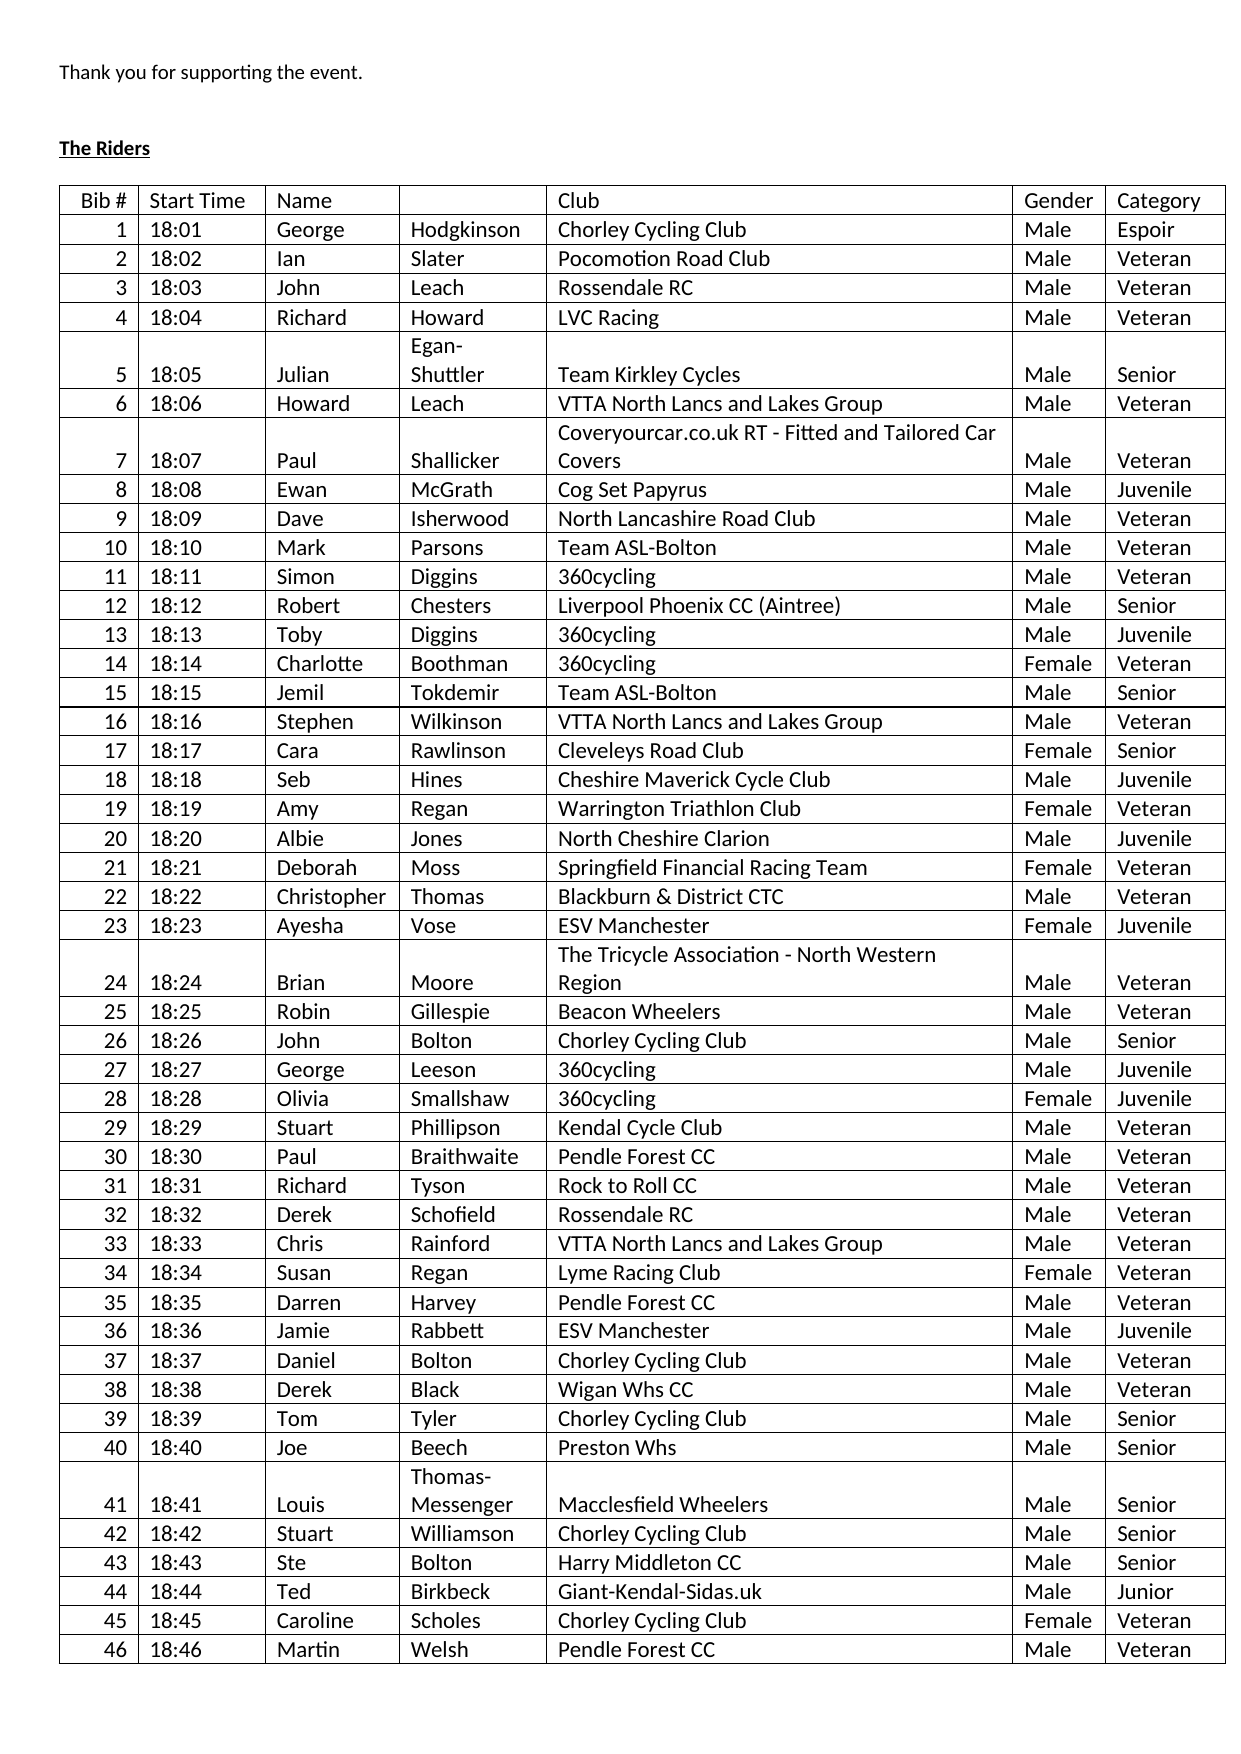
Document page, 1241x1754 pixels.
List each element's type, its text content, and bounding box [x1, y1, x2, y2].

table_cell Chorley Cycling Club [547, 1026, 1012, 1054]
table_cell Shallicker [400, 418, 546, 474]
table_cell 18:34 [139, 1259, 265, 1287]
table_cell Kendal Cycle Club [547, 1113, 1012, 1141]
table_cell 18:21 [139, 853, 265, 881]
table_cell 18:26 [139, 1026, 265, 1054]
table_cell Male [1013, 591, 1105, 619]
table_cell Male [1013, 1142, 1105, 1170]
table_cell Jemil [266, 678, 399, 706]
table_cell ESV Manchester [547, 1317, 1012, 1345]
table_cell Braithwaite [400, 1142, 546, 1170]
table_cell Harry Middleton CC [547, 1548, 1012, 1576]
table_cell 12 [60, 591, 138, 619]
table_cell Bolton [400, 1346, 546, 1374]
table_cell Veteran [1106, 853, 1225, 881]
table_cell Female [1013, 911, 1105, 939]
table_cell Stuart [266, 1519, 399, 1547]
table_cell Derek [266, 1200, 399, 1228]
table_cell George [266, 1055, 399, 1083]
table_cell Scholes [400, 1606, 546, 1634]
table_cell 24 [60, 940, 138, 996]
table_cell Male [1013, 418, 1105, 474]
table_cell Team ASL-Bolton [547, 533, 1012, 561]
table_cell Team ASL-Bolton [547, 678, 1012, 706]
table_cell Moore [400, 940, 546, 996]
table_cell Male [1013, 1230, 1105, 1257]
table_cell 19 [60, 795, 138, 823]
table_cell 18:18 [139, 766, 265, 793]
table_cell 35 [60, 1288, 138, 1316]
table_cell Leach [400, 274, 546, 302]
table_cell Veteran [1106, 418, 1225, 474]
table_cell 45 [60, 1606, 138, 1634]
table_cell Male [1013, 1462, 1105, 1518]
table_cell Male [1013, 1635, 1105, 1663]
table_cell Pendle Forest CC [547, 1142, 1012, 1170]
table_cell 46 [60, 1635, 138, 1663]
table_cell 360cycling [547, 620, 1012, 648]
table_cell Rawlinson [400, 736, 546, 764]
table_cell Coveryourcar.co.uk RT - Fitted and Tailored Car Covers [547, 418, 1012, 474]
table_cell 18:10 [139, 533, 265, 561]
table_cell Rossendale RC [547, 1200, 1012, 1228]
table_cell Daniel [266, 1346, 399, 1374]
table_cell Male [1013, 504, 1105, 532]
table_cell 18:30 [139, 1142, 265, 1170]
table_cell 18:40 [139, 1433, 265, 1461]
table_cell 18:38 [139, 1375, 265, 1403]
table_cell Veteran [1106, 649, 1225, 677]
table_cell 31 [60, 1171, 138, 1199]
table_cell Seb [266, 766, 399, 793]
table_cell Veteran [1106, 1200, 1225, 1228]
table_cell 18:39 [139, 1404, 265, 1432]
table_cell 18:41 [139, 1462, 265, 1518]
table_cell Male [1013, 1577, 1105, 1605]
table_cell LVC Racing [547, 303, 1012, 331]
table_cell Veteran [1106, 708, 1225, 735]
table_cell 20 [60, 824, 138, 852]
table_cell Jones [400, 824, 546, 852]
table_cell Male [1013, 332, 1105, 388]
table_cell 14 [60, 649, 138, 677]
table_cell Schofield [400, 1200, 546, 1228]
table_cell VTTA North Lancs and Lakes Group [547, 1230, 1012, 1257]
table_cell Chorley Cycling Club [547, 215, 1012, 243]
table_cell Hodgkinson [400, 215, 546, 243]
table_cell Veteran [1106, 562, 1225, 590]
table_cell 18:01 [139, 215, 265, 243]
table_cell Male [1013, 620, 1105, 648]
table_cell Veteran [1106, 940, 1225, 996]
table_cell 32 [60, 1200, 138, 1228]
table_cell 18:05 [139, 332, 265, 388]
table_cell George [266, 215, 399, 243]
table_cell Senior [1106, 332, 1225, 388]
table_cell Male [1013, 1548, 1105, 1576]
table_cell Olivia [266, 1084, 399, 1112]
table_cell Thomas-Messenger [400, 1462, 546, 1518]
table_cell Veteran [1106, 245, 1225, 272]
table_cell 11 [60, 562, 138, 590]
table_cell Ian [266, 245, 399, 272]
table_cell 27 [60, 1055, 138, 1083]
table_cell Robert [266, 591, 399, 619]
table_cell Howard [400, 303, 546, 331]
table_cell Male [1013, 1171, 1105, 1199]
table_cell Birkbeck [400, 1577, 546, 1605]
table_cell Joe [266, 1433, 399, 1461]
table_cell 30 [60, 1142, 138, 1170]
table_cell 18:27 [139, 1055, 265, 1083]
table_cell Female [1013, 736, 1105, 764]
table_cell 34 [60, 1259, 138, 1287]
table_cell 18:28 [139, 1084, 265, 1112]
table_cell 18:29 [139, 1113, 265, 1141]
table_cell Veteran [1106, 1171, 1225, 1199]
table_cell Veteran [1106, 1635, 1225, 1663]
table_cell 15 [60, 678, 138, 706]
table_cell 10 [60, 533, 138, 561]
table_cell 18:20 [139, 824, 265, 852]
table_cell Macclesfield Wheelers [547, 1462, 1012, 1518]
table_cell 18:36 [139, 1317, 265, 1345]
table_cell Stephen [266, 708, 399, 735]
table_cell Veteran [1106, 1259, 1225, 1287]
table_cell 13 [60, 620, 138, 648]
table_cell Richard [266, 1171, 399, 1199]
table_cell Mark [266, 533, 399, 561]
table_cell Senior [1106, 678, 1225, 706]
table_cell Male [1013, 274, 1105, 302]
table_cell Wigan Whs CC [547, 1375, 1012, 1403]
table_cell Juvenile [1106, 1084, 1225, 1112]
table_cell 2 [60, 245, 138, 272]
table_cell Senior [1106, 1548, 1225, 1576]
table_cell Male [1013, 678, 1105, 706]
table_header Club [547, 186, 1012, 214]
table_header Bib # [60, 186, 138, 214]
table_cell Stuart [266, 1113, 399, 1141]
table_cell Male [1013, 562, 1105, 590]
table_cell Tyson [400, 1171, 546, 1199]
table_cell 18:12 [139, 591, 265, 619]
table_cell Cara [266, 736, 399, 764]
table_cell Moss [400, 853, 546, 881]
table_cell Male [1013, 303, 1105, 331]
table_cell Veteran [1106, 882, 1225, 910]
table_cell Rossendale RC [547, 274, 1012, 302]
table_cell 6 [60, 389, 138, 417]
table_header Start Time [139, 186, 265, 214]
table_cell 36 [60, 1317, 138, 1345]
table_cell 18:22 [139, 882, 265, 910]
table_cell Smallshaw [400, 1084, 546, 1112]
table_cell Rainford [400, 1230, 546, 1257]
table_cell 18:09 [139, 504, 265, 532]
table_cell John [266, 1026, 399, 1054]
table_cell 16 [60, 708, 138, 735]
table_cell Junior [1106, 1577, 1225, 1605]
table_cell Cheshire Maverick Cycle Club [547, 766, 1012, 793]
table_cell 18:24 [139, 940, 265, 996]
table_cell Isherwood [400, 504, 546, 532]
table_cell Springfield Financial Racing Team [547, 853, 1012, 881]
table_cell Susan [266, 1259, 399, 1287]
table_cell Senior [1106, 1433, 1225, 1461]
table_cell Amy [266, 795, 399, 823]
table_cell 43 [60, 1548, 138, 1576]
table_cell Darren [266, 1288, 399, 1316]
table_cell Hines [400, 766, 546, 793]
table_cell 18:04 [139, 303, 265, 331]
table_cell Veteran [1106, 997, 1225, 1025]
table_cell Wilkinson [400, 708, 546, 735]
table_cell John [266, 274, 399, 302]
table_cell 22 [60, 882, 138, 910]
table_cell Paul [266, 1142, 399, 1170]
table_cell Veteran [1106, 1346, 1225, 1374]
table_cell Espoir [1106, 215, 1225, 243]
table_cell 18:45 [139, 1606, 265, 1634]
table_cell Male [1013, 1200, 1105, 1228]
table_cell Female [1013, 1084, 1105, 1112]
table_cell Brian [266, 940, 399, 996]
table_cell Veteran [1106, 533, 1225, 561]
table_cell Welsh [400, 1635, 546, 1663]
table_cell Male [1013, 475, 1105, 503]
table_header Name [266, 186, 399, 214]
table_cell Richard [266, 303, 399, 331]
table_cell 21 [60, 853, 138, 881]
table_cell Simon [266, 562, 399, 590]
table_cell Juvenile [1106, 620, 1225, 648]
table_cell Veteran [1106, 389, 1225, 417]
table_cell Chorley Cycling Club [547, 1519, 1012, 1547]
table_cell Male [1013, 245, 1105, 272]
table_cell Tokdemir [400, 678, 546, 706]
table_cell Gillespie [400, 997, 546, 1025]
table_cell Senior [1106, 1519, 1225, 1547]
table_cell Male [1013, 940, 1105, 996]
table_cell Bolton [400, 1026, 546, 1054]
table_cell 18:14 [139, 649, 265, 677]
table_cell 4 [60, 303, 138, 331]
table_cell Thomas [400, 882, 546, 910]
table_cell Veteran [1106, 1606, 1225, 1634]
table_cell Ewan [266, 475, 399, 503]
table_cell Leeson [400, 1055, 546, 1083]
table_cell Male [1013, 1433, 1105, 1461]
table_cell Male [1013, 389, 1105, 417]
table_cell Team Kirkley Cycles [547, 332, 1012, 388]
table_cell The Tricycle Association - North Western Region [547, 940, 1012, 996]
table_cell Rabbett [400, 1317, 546, 1345]
table_cell 8 [60, 475, 138, 503]
table_cell Regan [400, 795, 546, 823]
table_cell 7 [60, 418, 138, 474]
table_cell Female [1013, 1259, 1105, 1287]
table_cell Dave [266, 504, 399, 532]
table_cell Christopher [266, 882, 399, 910]
table_cell Senior [1106, 736, 1225, 764]
table_cell 33 [60, 1230, 138, 1257]
table_cell Veteran [1106, 1230, 1225, 1257]
table_cell 18:33 [139, 1230, 265, 1257]
table_cell Female [1013, 853, 1105, 881]
table_cell 18:46 [139, 1635, 265, 1663]
table_cell Tom [266, 1404, 399, 1432]
table_cell Leach [400, 389, 546, 417]
table_cell Cleveleys Road Club [547, 736, 1012, 764]
table_cell Veteran [1106, 1113, 1225, 1141]
table_cell Senior [1106, 1026, 1225, 1054]
table_cell 18:06 [139, 389, 265, 417]
table_cell 18:44 [139, 1577, 265, 1605]
table_cell 18:02 [139, 245, 265, 272]
table_cell 18:35 [139, 1288, 265, 1316]
table_cell Ste [266, 1548, 399, 1576]
table_cell Male [1013, 215, 1105, 243]
table_cell Toby [266, 620, 399, 648]
table_cell Male [1013, 533, 1105, 561]
text The Riders [59, 135, 1165, 161]
table_cell 18:16 [139, 708, 265, 735]
table_cell Slater [400, 245, 546, 272]
table_cell Female [1013, 649, 1105, 677]
table_cell 360cycling [547, 562, 1012, 590]
table_cell 18:15 [139, 678, 265, 706]
table_cell Chesters [400, 591, 546, 619]
table_cell Caroline [266, 1606, 399, 1634]
table_cell Juvenile [1106, 1055, 1225, 1083]
table_cell Veteran [1106, 504, 1225, 532]
table_cell 360cycling [547, 1084, 1012, 1112]
table_cell Juvenile [1106, 1317, 1225, 1345]
table_cell Ted [266, 1577, 399, 1605]
table_cell 18:23 [139, 911, 265, 939]
table_cell Rock to Roll CC [547, 1171, 1012, 1199]
table_cell Egan-Shuttler [400, 332, 546, 388]
table_cell Giant-Kendal-Sidas.uk [547, 1577, 1012, 1605]
table_cell Chorley Cycling Club [547, 1346, 1012, 1374]
table_cell Louis [266, 1462, 399, 1518]
table_cell Male [1013, 1519, 1105, 1547]
table_cell Paul [266, 418, 399, 474]
table_cell ESV Manchester [547, 911, 1012, 939]
table_cell Veteran [1106, 1375, 1225, 1403]
table_cell North Lancashire Road Club [547, 504, 1012, 532]
table_cell 18:11 [139, 562, 265, 590]
table_cell 1 [60, 215, 138, 243]
table_cell Pendle Forest CC [547, 1635, 1012, 1663]
table_cell Chorley Cycling Club [547, 1404, 1012, 1432]
table_cell 37 [60, 1346, 138, 1374]
table_header Gender [1013, 186, 1105, 214]
table_cell Williamson [400, 1519, 546, 1547]
table_cell Lyme Racing Club [547, 1259, 1012, 1287]
table_cell 360cycling [547, 649, 1012, 677]
table_cell Veteran [1106, 1288, 1225, 1316]
table_cell VTTA North Lancs and Lakes Group [547, 389, 1012, 417]
table_cell Male [1013, 1346, 1105, 1374]
table_cell Juvenile [1106, 824, 1225, 852]
table_header [400, 186, 546, 214]
table_cell Harvey [400, 1288, 546, 1316]
table_cell 9 [60, 504, 138, 532]
table_cell Male [1013, 1055, 1105, 1083]
table_cell Black [400, 1375, 546, 1403]
table_cell 18 [60, 766, 138, 793]
table_cell Regan [400, 1259, 546, 1287]
table_cell 18:37 [139, 1346, 265, 1374]
table_cell Veteran [1106, 1142, 1225, 1170]
table_cell 18:03 [139, 274, 265, 302]
table_cell Male [1013, 708, 1105, 735]
table_cell North Cheshire Clarion [547, 824, 1012, 852]
table_cell 18:13 [139, 620, 265, 648]
table_cell Tyler [400, 1404, 546, 1432]
table_cell Male [1013, 766, 1105, 793]
table_cell Cog Set Papyrus [547, 475, 1012, 503]
table_cell Male [1013, 824, 1105, 852]
table_cell 25 [60, 997, 138, 1025]
table_cell VTTA North Lancs and Lakes Group [547, 708, 1012, 735]
table_cell Diggins [400, 620, 546, 648]
table_cell Veteran [1106, 795, 1225, 823]
table_cell 18:19 [139, 795, 265, 823]
table_cell Martin [266, 1635, 399, 1663]
table_cell Male [1013, 1026, 1105, 1054]
table_cell Vose [400, 911, 546, 939]
table_cell Warrington Triathlon Club [547, 795, 1012, 823]
table_cell Juvenile [1106, 475, 1225, 503]
table_cell 5 [60, 332, 138, 388]
table_cell 41 [60, 1462, 138, 1518]
table_cell 17 [60, 736, 138, 764]
table_cell Male [1013, 1113, 1105, 1141]
table_cell Parsons [400, 533, 546, 561]
table_cell Juvenile [1106, 766, 1225, 793]
table_cell Male [1013, 1317, 1105, 1345]
table_cell 360cycling [547, 1055, 1012, 1083]
table_cell Robin [266, 997, 399, 1025]
table_cell Howard [266, 389, 399, 417]
table_cell Female [1013, 795, 1105, 823]
table_cell Blackburn & District CTC [547, 882, 1012, 910]
table_cell Albie [266, 824, 399, 852]
table_cell 44 [60, 1577, 138, 1605]
table_cell Jamie [266, 1317, 399, 1345]
table_cell 40 [60, 1433, 138, 1461]
table_cell 18:17 [139, 736, 265, 764]
table_cell 18:08 [139, 475, 265, 503]
table_cell Phillipson [400, 1113, 546, 1141]
table_cell Veteran [1106, 274, 1225, 302]
table_cell Julian [266, 332, 399, 388]
table_cell 28 [60, 1084, 138, 1112]
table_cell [547, 1606, 1012, 1634]
table_cell Pocomotion Road Club [547, 245, 1012, 272]
table_cell 29 [60, 1113, 138, 1141]
table_cell 18:25 [139, 997, 265, 1025]
table_cell Male [1013, 997, 1105, 1025]
table_cell Male [1013, 1288, 1105, 1316]
table_cell Diggins [400, 562, 546, 590]
table_cell McGrath [400, 475, 546, 503]
table_cell 23 [60, 911, 138, 939]
table_cell Ayesha [266, 911, 399, 939]
table_cell Boothman [400, 649, 546, 677]
table_cell 18:42 [139, 1519, 265, 1547]
table_cell Preston Whs [547, 1433, 1012, 1461]
table_cell Male [1013, 882, 1105, 910]
table_cell Senior [1106, 591, 1225, 619]
table_header Category [1106, 186, 1225, 214]
table_cell Chris [266, 1230, 399, 1257]
table_cell 18:31 [139, 1171, 265, 1199]
table_cell Senior [1106, 1404, 1225, 1432]
table_cell Beacon Wheelers [547, 997, 1012, 1025]
table_cell Juvenile [1106, 911, 1225, 939]
table_cell Bolton [400, 1548, 546, 1576]
table_cell Derek [266, 1375, 399, 1403]
table_cell 18:32 [139, 1200, 265, 1228]
table_cell Charlotte [266, 649, 399, 677]
table_cell 18:07 [139, 418, 265, 474]
table_cell Male [1013, 1404, 1105, 1432]
table_cell Beech [400, 1433, 546, 1461]
text Thank you for supporting the event. [59, 59, 1165, 84]
table_cell 18:43 [139, 1548, 265, 1576]
table_cell Female [1013, 1606, 1105, 1634]
table_cell 26 [60, 1026, 138, 1054]
table_cell Deborah [266, 853, 399, 881]
table_cell Male [1013, 1375, 1105, 1403]
table_cell Veteran [1106, 303, 1225, 331]
table_cell 3 [60, 274, 138, 302]
table_cell 39 [60, 1404, 138, 1432]
table_cell 42 [60, 1519, 138, 1547]
table_cell Pendle Forest CC [547, 1288, 1012, 1316]
table_cell Liverpool Phoenix CC (Aintree) [547, 591, 1012, 619]
table_cell 38 [60, 1375, 138, 1403]
table_cell Senior [1106, 1462, 1225, 1518]
